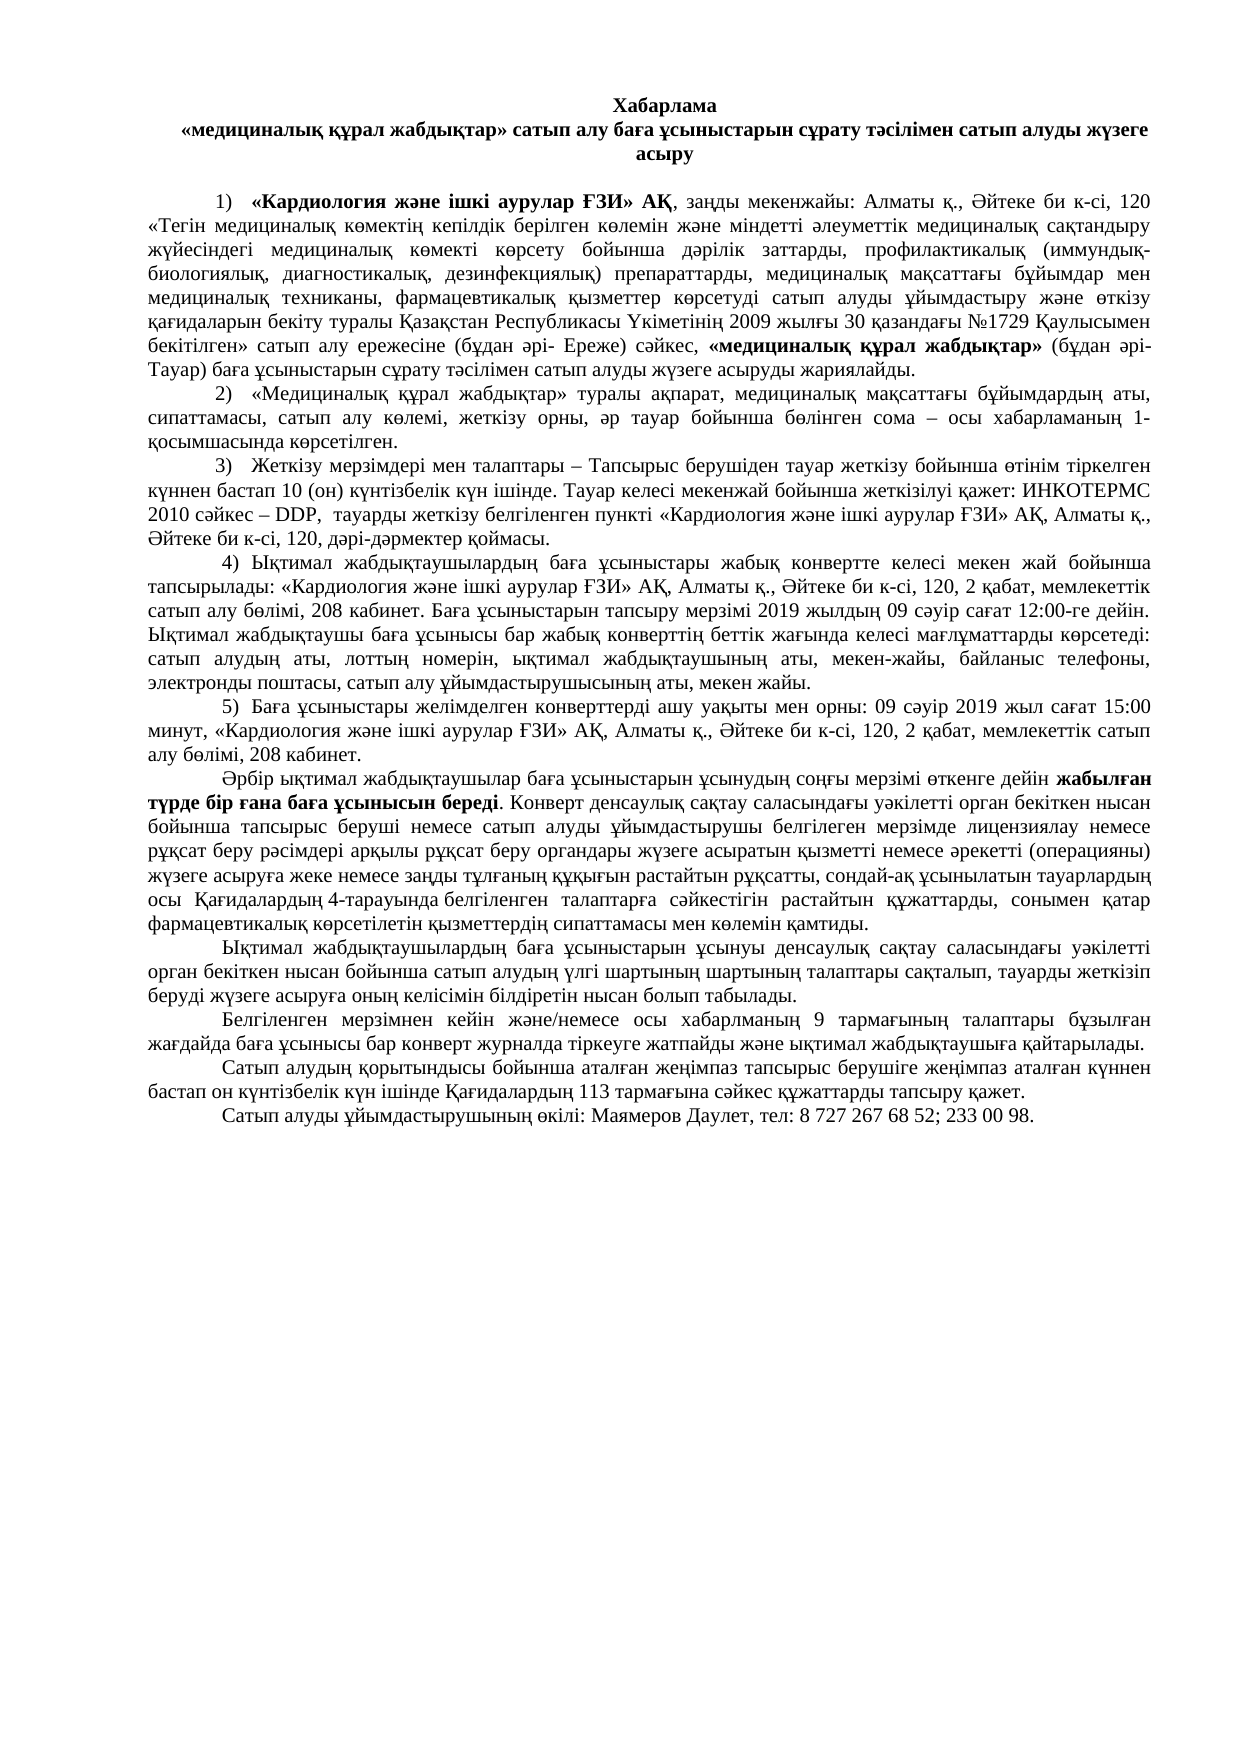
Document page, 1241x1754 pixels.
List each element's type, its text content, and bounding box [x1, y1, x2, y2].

list Ықтимал жабдықтаушылардың баға ұсыныстары жабық конвертте келесі мекен жай бойынша тапсырылады: «Кардиология және ішкі аурулар ҒЗИ» АҚ, Алматы қ., Әйтеке би к-сі, 120, 2 қабат, мемлекеттік сатып алу бөлімі, 208 кабинет. Баға ұсыныстарын тапсыру мерзімі 2019 жылдың 09 сәуір сағат 12:00-ге дейін. Ықтимал жабдықтаушы баға ұсынысы бар жабық конверттің беттік жағында келесі мағлұматтарды көрсетеді: сатып алудың аты, лоттың номерін, ықтимал жабдықтаушының аты, мекен-жайы, байланыс телефоны, электронды поштасы, сатып алу ұйымдастырушысының аты, мекен жайы. [148, 550, 1152, 694]
list Баға ұсыныстары желімделген конверттерді ашу уақыты мен орны: 09 сәуір 2019 жыл сағат 15:00 минут, «Кардиология және ішкі аурулар ҒЗИ» АҚ, Алматы қ., Әйтеке би к-сі, 120, 2 қабат, мемлекеттік сатып алу бөлімі, 208 кабинет. [148, 694, 1152, 766]
list «Медициналық құрал жабдықтар» туралы ақпарат, медициналық мақсаттағы бұйымдардың аты, сипаттамасы, сатып алу көлемі, жеткізу орны, әр тауар бойынша бөлінген сома – осы хабарламаның 1-қосымшасында көрсетілген. [148, 381, 1152, 453]
text Ықтимал жабдықтаушылардың баға ұсыныстарын ұсынуы денсаулық сақтау саласындағы уәкілетті орган бекіткен нысан бойынша сатып алудың үлгі шартының шартының талаптары сақталып, тауарды жеткізіп беруді жүзеге асыруға оның келісімін білдіретін нысан болып табылады. [148, 935, 1152, 1007]
list Жеткізу мерзімдері мен талаптары – Тапсырыс берушіден тауар жеткізу бойынша өтінім тіркелген күннен бастап 10 (он) күнтізбелік күн ішінде. Тауар келесі мекенжай бойынша жеткізілуі қажет: ИНКОТЕРМС 2010 сәйкес – DDP, тауарды жеткізу белгіленген пункті «Кардиология және ішкі аурулар ҒЗИ» АҚ, Алматы қ., Әйтеке би к-сі, 120, дәрі-дәрмектер қоймасы. [148, 453, 1152, 550]
text «медициналық құрал жабдықтар» сатып алу баға ұсыныстарын сұрату тәсілімен сатып алуды жүзеге асыру [177, 117, 1152, 165]
text Белгіленген мерзімнен кейін және/немесе осы хабарлманың 9 тармағының талаптары бұзылған жағдайда баға ұсынысы бар конверт журналда тіркеуге жатпайды және ықтимал жабдықтаушыға қайтарылады. [148, 1007, 1152, 1055]
text Сатып алуды ұйымдастырушының өкілі: Маямеров Даулет, тел: 8 727 267 68 52; 233 00 98. [148, 1103, 1152, 1127]
list «Кардиология және ішкі аурулар ҒЗИ» АҚ, заңды мекенжайы: Алматы қ., Әйтеке би к-сі, 120 «Тегін медициналық көмектің кепілдік берілген көлемін және міндетті әлеуметтік медициналық сақтандыру жүйесіндегі медициналық көмекті көрсету бойынша дәрілік заттарды, профилактикалық (иммундық-биологиялық, диагностикалық, дезинфекциялық) препараттарды, медициналық мақсаттағы бұйымдар мен медициналық техниканы, фармацевтикалық қызметтер көрсетуді сатып алуды ұйымдастыру және өткізу қағидаларын бекіту туралы Қазақстан Республикасы Үкіметінің 2009 жылғы 30 қазандағы №1729 Қаулысымен бекітілген» сатып алу ережесіне (бұдан әрі- Ереже) сәйкес, «медициналық құрал жабдықтар» (бұдан әрі- Тауар) баға ұсыныстарын сұрату тәсілімен сатып алуды жүзеге асыруды жариялайды. [148, 189, 1152, 381]
text Хабарлама [177, 92, 1152, 117]
text Әрбір ықтимал жабдықтаушылар баға ұсыныстарын ұсынудың соңғы мерзімі өткенге дейін жабылған түрде бір ғана баға ұсынысын береді. Конверт денсаулық сақтау саласындағы уәкілетті орган бекіткен нысан бойынша тапсырыс беруші немесе сатып алуды ұйымдастырушы белгілеген мерзімде лицензиялау немесе рұқсат беру рәсімдері арқылы рұқсат беру органдары жүзеге асыратын қызметті немесе әрекетті (операцияны) жүзеге асыруға жеке немесе заңды тұлғаның құқығын растайтын рұқсатты, сондай-ақ ұсынылатын тауарлардың осы Қағидалардың 4-тарауында белгіленген талаптарға сәйкестігін растайтын құжаттарды, сонымен қатар фармацевтикалық көрсетілетін қызметтердің сипаттамасы мен көлемін қамтиды. [148, 766, 1152, 935]
text Сатып алудың қорытындысы бойынша аталған жеңімпаз тапсырыс берушіге жеңімпаз аталған күннен бастап он күнтізбелік күн ішінде Қағидалардың 113 тармағына сәйкес құжаттарды тапсыру қажет. [148, 1055, 1152, 1103]
